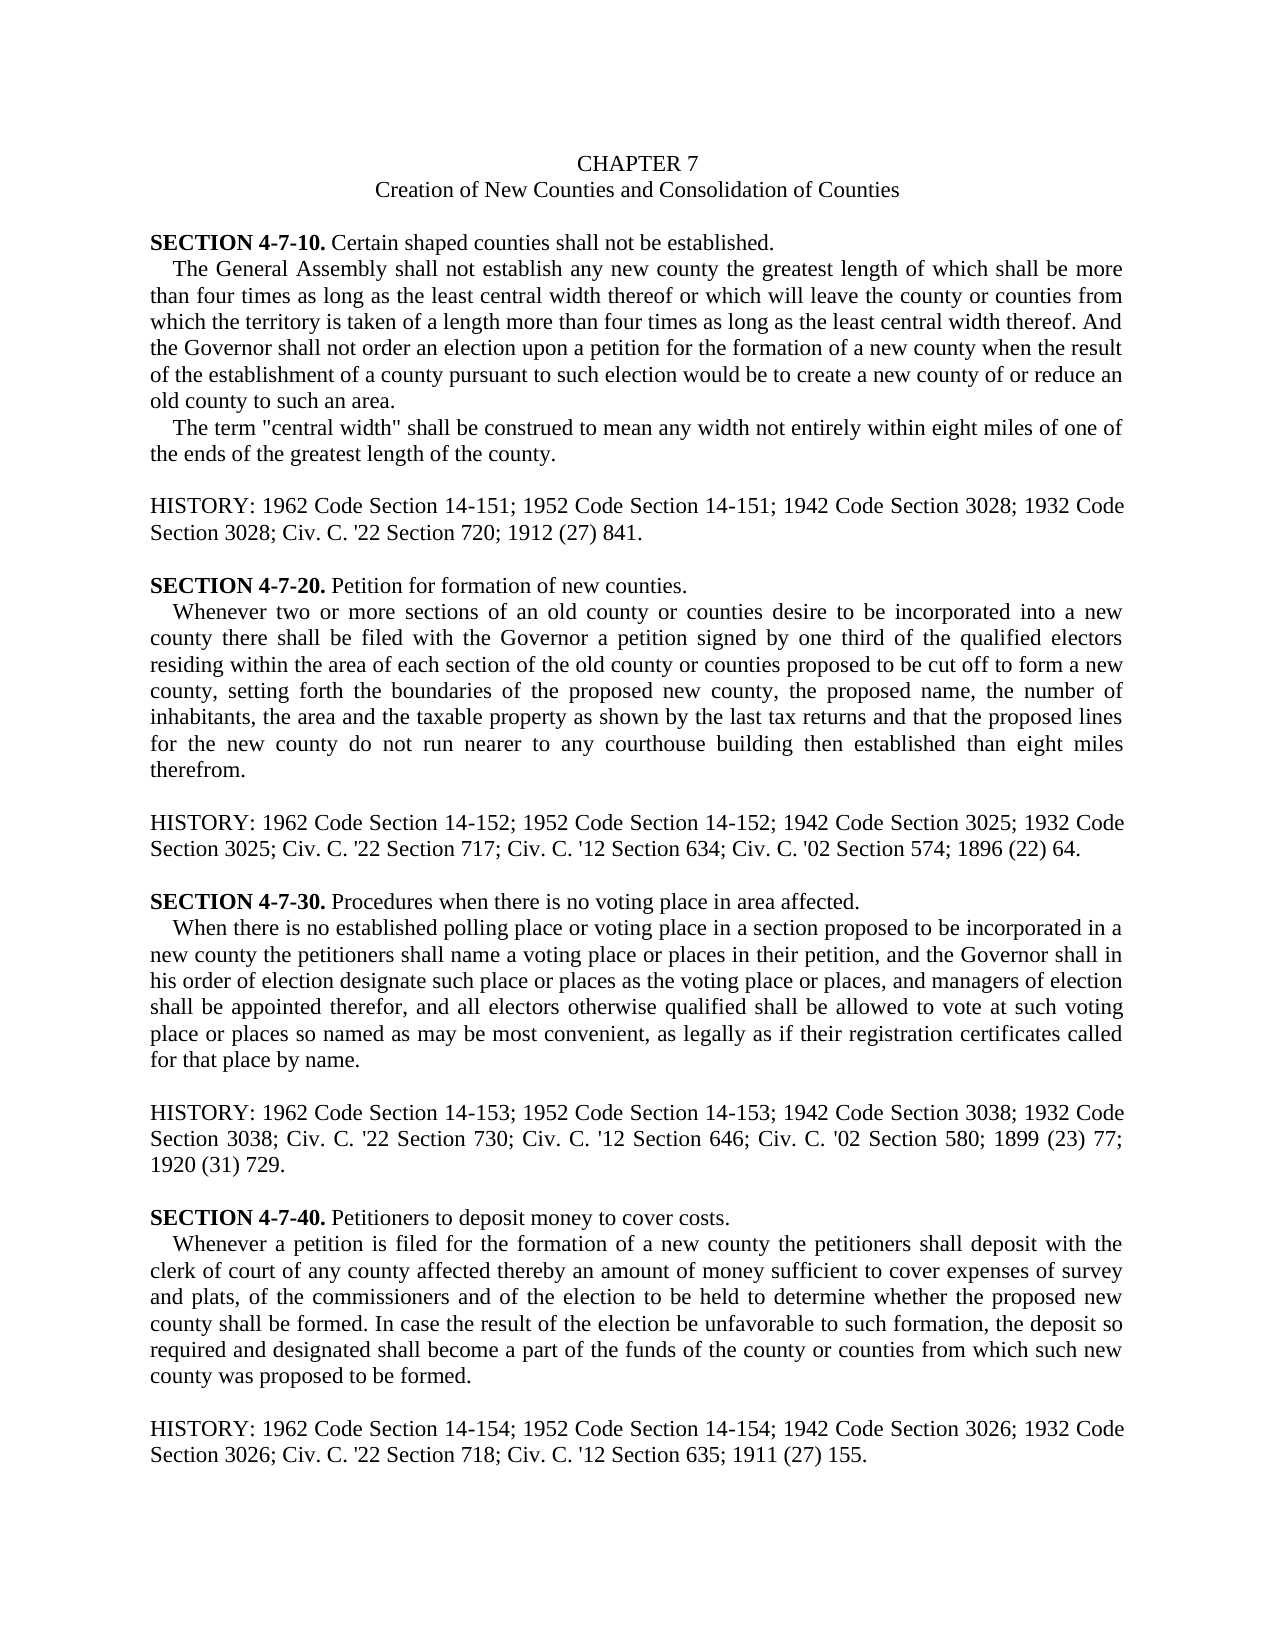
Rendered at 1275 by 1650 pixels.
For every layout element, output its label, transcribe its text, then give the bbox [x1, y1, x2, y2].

text SECTION 4-7-20. Petition for formation of new counties. [150, 572, 1125, 598]
text SECTION 4-7-40. Petitioners to deposit money to cover costs. [150, 1204, 1125, 1231]
text Whenever a petition is filed for the formation of a new county the petitioners shall deposit with the clerk of court of any county affected thereby an amount of money sufficient to cover expenses of survey and plats, of the commissioners and of the election to be held to determine whether the proposed new county shall be formed. In case the result of the election be unfavorable to such formation, the deposit so required and designated shall become a part of the funds of the county or counties from which such new county was proposed to be formed. [150, 1231, 1125, 1389]
text CHAPTER 7 [150, 150, 1125, 176]
text SECTION 4-7-30. Procedures when there is no voting place in area affected. [150, 888, 1125, 914]
text Creation of New Counties and Consolidation of Counties [150, 176, 1125, 203]
text When there is no established polling place or voting place in a section proposed to be incorporated in a new county the petitioners shall name a voting place or places in their petition, and the Governor shall in his order of election designate such place or places as the voting place or places, and managers of election shall be appointed therefor, and all electors otherwise qualified shall be allowed to vote at such voting place or places so named as may be most convenient, as legally as if their registration certificates called for that place by name. [150, 914, 1125, 1072]
text The General Assembly shall not establish any new county the greatest length of which shall be more than four times as long as the least central width thereof or which will leave the county or counties from which the territory is taken of a length more than four times as long as the least central width thereof. And the Governor shall not order an election upon a petition for the formation of a new county when the result of the establishment of a county pursuant to such election would be to create a new county of or reduce an old county to such an area. [150, 255, 1125, 413]
text HISTORY: 1962 Code Section 14-153; 1952 Code Section 14-153; 1942 Code Section 3038; 1932 Code Section 3038; Civ. C. '22 Section 730; Civ. C. '12 Section 646; Civ. C. '02 Section 580; 1899 (23) 77; 1920 (31) 729. [150, 1099, 1125, 1178]
text HISTORY: 1962 Code Section 14-154; 1952 Code Section 14-154; 1942 Code Section 3026; 1932 Code Section 3026; Civ. C. '22 Section 718; Civ. C. '12 Section 635; 1911 (27) 155. [150, 1415, 1125, 1468]
text HISTORY: 1962 Code Section 14-151; 1952 Code Section 14-151; 1942 Code Section 3028; 1932 Code Section 3028; Civ. C. '22 Section 720; 1912 (27) 841. [150, 493, 1125, 545]
text HISTORY: 1962 Code Section 14-152; 1952 Code Section 14-152; 1942 Code Section 3025; 1932 Code Section 3025; Civ. C. '22 Section 717; Civ. C. '12 Section 634; Civ. C. '02 Section 574; 1896 (22) 64. [150, 809, 1125, 862]
text The term "central width" shall be construed to mean any width not entirely within eight miles of one of the ends of the greatest length of the county. [150, 413, 1125, 466]
text SECTION 4-7-10. Certain shaped counties shall not be established. [150, 229, 1125, 255]
text Whenever two or more sections of an old county or counties desire to be incorporated into a new county there shall be filed with the Governor a petition signed by one third of the qualified electors residing within the area of each section of the old county or counties proposed to be cut off to form a new county, setting forth the boundaries of the proposed new county, the proposed name, the number of inhabitants, the area and the taxable property as shown by the last tax returns and that the proposed lines for the new county do not run nearer to any courthouse building then established than eight miles therefrom. [150, 598, 1125, 782]
